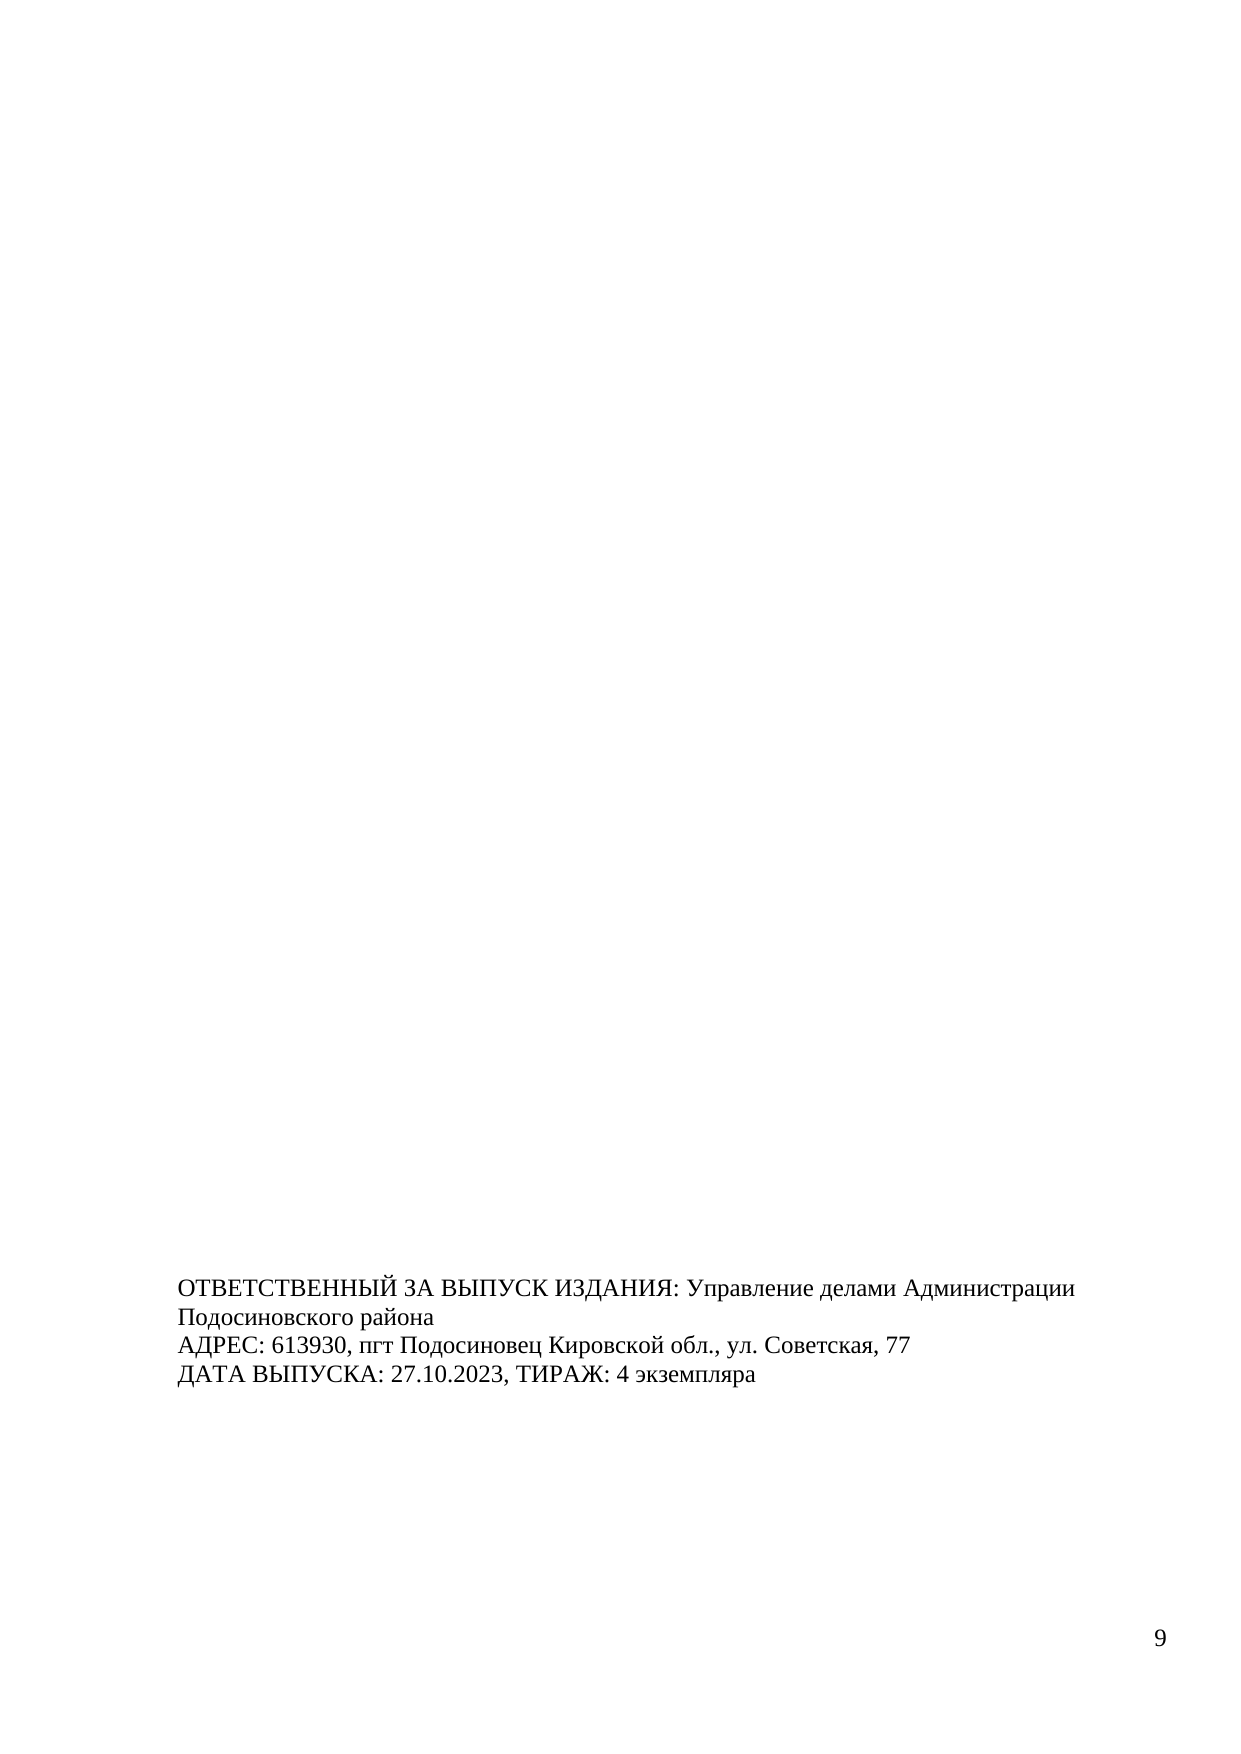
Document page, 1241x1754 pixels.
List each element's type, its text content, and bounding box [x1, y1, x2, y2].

text ОТВЕТСТВЕННЫЙ ЗА ВЫПУСК ИЗДАНИЯ: Управление делами Администрации Подосиновского района [177, 1273, 1167, 1331]
text АДРЕС: 613930, пгт Подосиновец Кировской обл., ул. Советская, 77 [177, 1331, 1167, 1359]
text ДАТА ВЫПУСКА: 27.10.2023, ТИРАЖ: 4 экземпляра [177, 1359, 1167, 1388]
